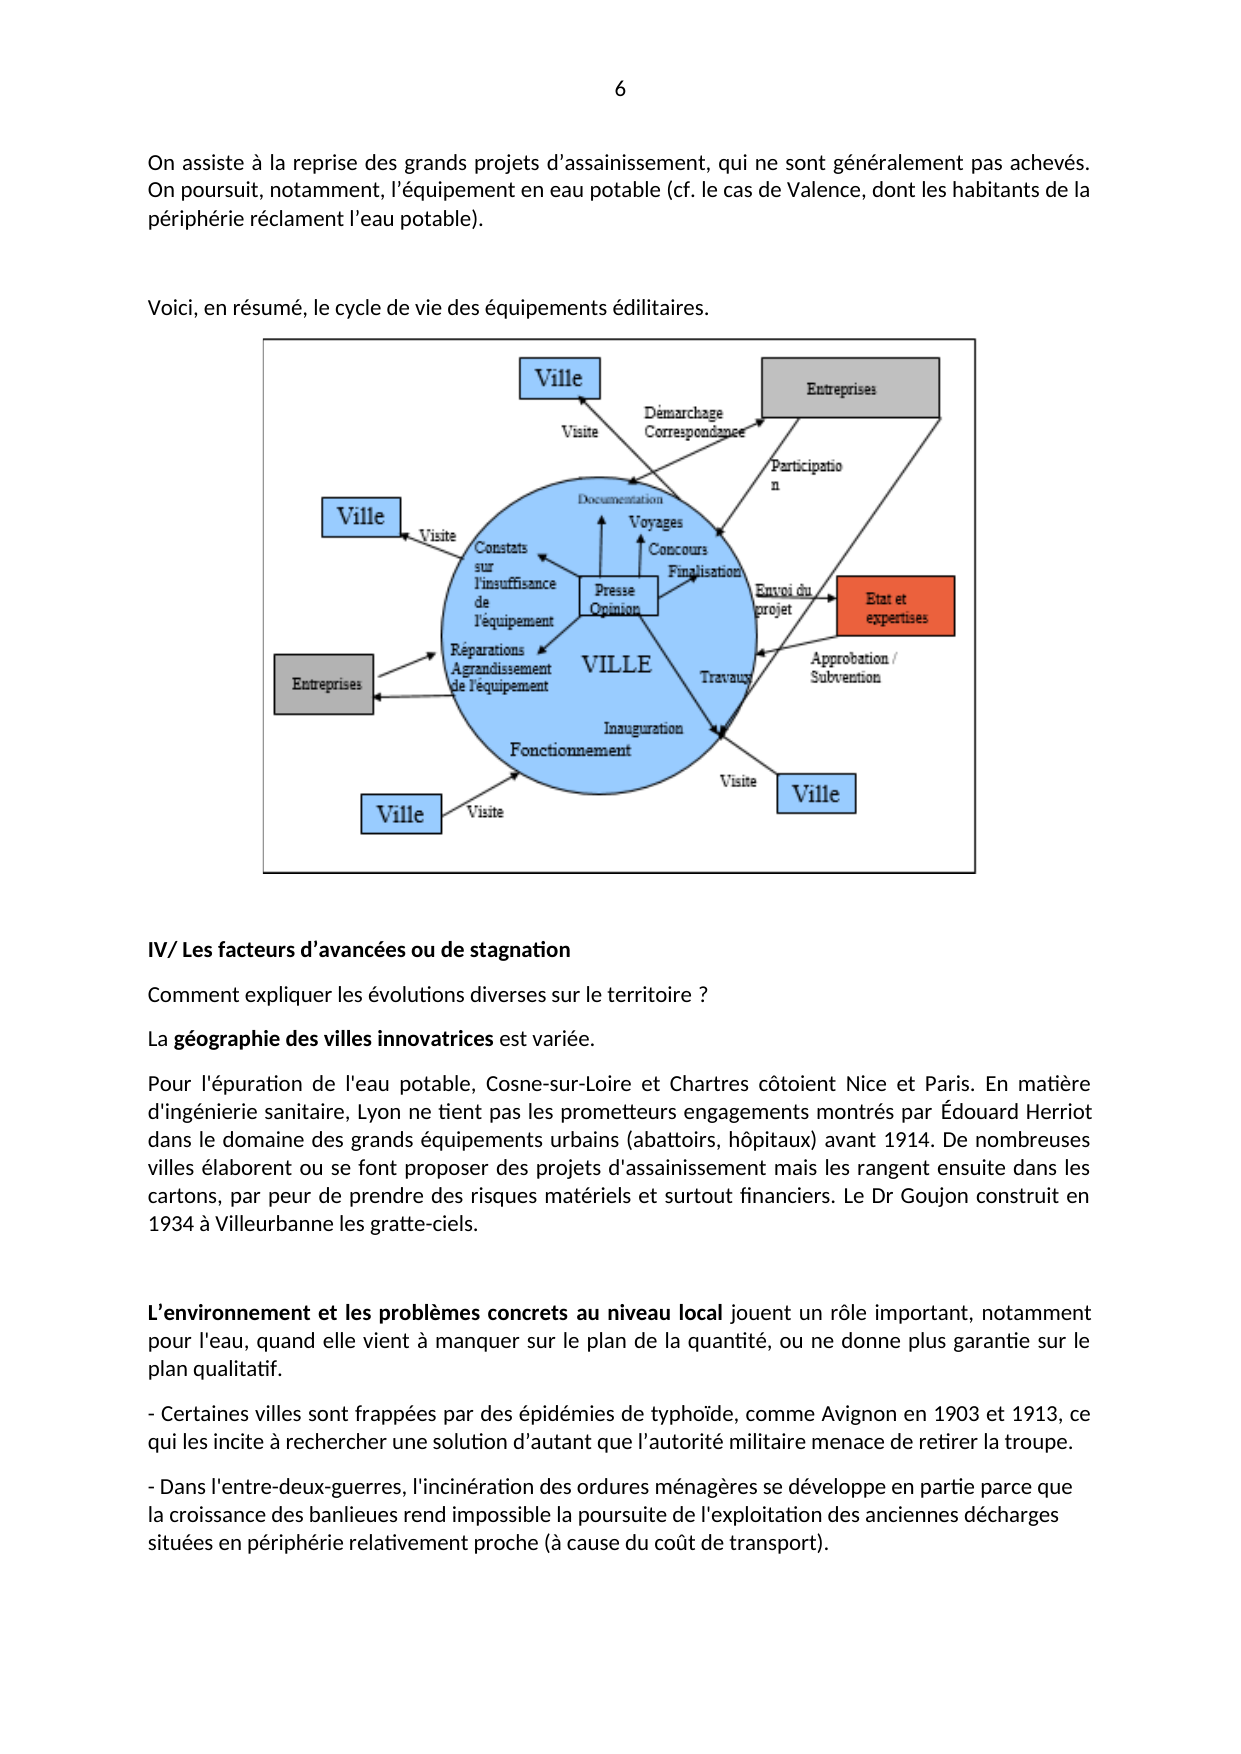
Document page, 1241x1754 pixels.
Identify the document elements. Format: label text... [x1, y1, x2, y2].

text Voici, en résumé, le cycle de vie des équipements édilitaires. [148, 293, 1093, 321]
text On assiste à la reprise des grands projets d’assainissement, qui ne sont généralement pas achevés. On poursuit, notamment, l’équipement en eau potable (cf. le cas de Valence, dont les habitants de la périphérie réclament l’eau potable). [148, 148, 1093, 232]
text IV/ Les facteurs d’avancées ou de stagnation [148, 935, 1093, 963]
text L’environnement et les problèmes concrets au niveau local jouent un rôle important, notamment pour l'eau, quand elle vient à manquer sur le plan de la quantité, ou ne donne plus garantie sur le plan qualitatif. [148, 1298, 1093, 1383]
text Pour l'épuration de l'eau potable, Cosne-sur-Loire et Chartres côtoient Nice et Paris. En matière d'ingénierie sanitaire, Lyon ne tient pas les prometteurs engagements montrés par Édouard Herriot dans le domaine des grands équipements urbains (abattoirs, hôpitaux) avant 1914. De nombreuses villes élaborent ou se font proposer des projets d'assainissement mais les rangent ensuite dans les cartons, par peur de prendre des risques matériels et surtout financiers. Le Dr Goujon construit en 1934 à Villeurbanne les gratte-ciels. [148, 1069, 1093, 1237]
picture [262, 337, 978, 874]
text La géographie des villes innovatrices est variée. [148, 1024, 1093, 1052]
text Comment expliquer les évolutions diverses sur le territoire ? [148, 980, 1093, 1008]
text - Certaines villes sont frappées par des épidémies de typhoïde, comme Avignon en 1903 et 1913, ce qui les incite à rechercher une solution d’autant que l’autorité militaire menace de retirer la troupe. [148, 1399, 1093, 1455]
text - Dans l'entre-deux-guerres, l'incinération des ordures ménagères se développe en partie parce que la croissance des banlieues rend impossible la poursuite de l'exploitation des anciennes décharges situées en périphérie relativement proche (à cause du coût de transport). [148, 1472, 1093, 1556]
